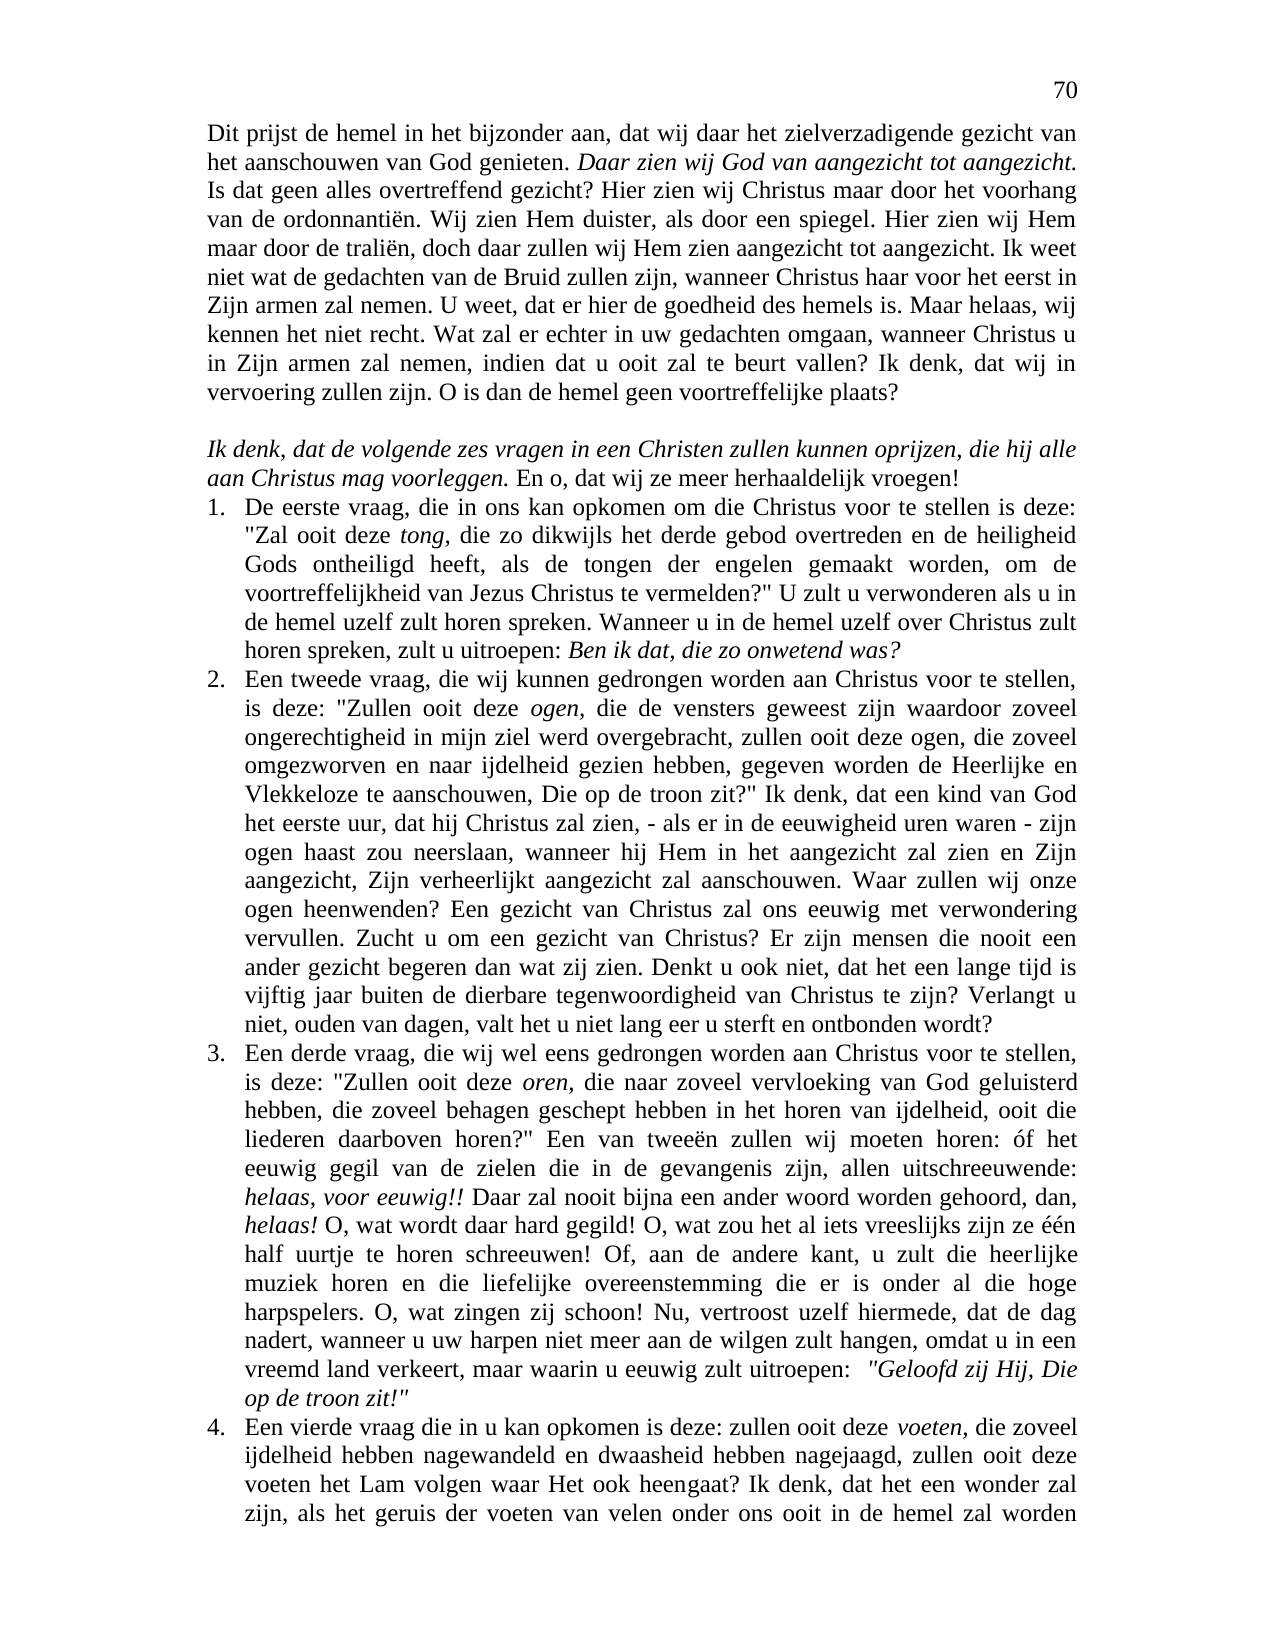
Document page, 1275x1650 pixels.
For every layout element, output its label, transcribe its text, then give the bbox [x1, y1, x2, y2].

text Ik denk, dat de volgende zes vragen in een Christen zullen kunnen oprijzen, die hij alle aan Christus mag voorleggen. En o, dat wij ze meer herhaaldelijk vroegen! [207, 434, 1078, 492]
list Een tweede vraag, die wij kunnen gedrongen worden aan Christus voor te stellen, is deze: "Zullen ooit deze ogen, die de vensters geweest zijn waardoor zoveel ongerechtigheid in mijn ziel werd overgebracht, zullen ooit deze ogen, die zoveel omgezworven en naar ijdelheid gezien hebben, gegeven worden de Heerlijke en Vlekkeloze te aanschouwen, Die op de troon zit?" Ik denk, dat een kind van God het eerste uur, dat hij Christus zal zien, - als er in de eeuwigheid uren waren - zijn ogen haast zou neerslaan, wanneer hij Hem in het aangezicht zal zien en Zijn aangezicht, Zijn verheerlijkt aangezicht zal aanschouwen. Waar zullen wij onze ogen heenwenden? Een gezicht van Christus zal ons eeuwig met verwondering vervullen. Zucht u om een gezicht van Christus? Er zijn mensen die nooit een ander gezicht begeren dan wat zij zien. Denkt u ook niet, dat het een lange tijd is vijftig jaar buiten de dierbare tegenwoordigheid van Christus te zijn? Verlangt u niet, ouden van dagen, valt het u niet lang eer u sterft en ontbonden wordt? [207, 664, 1078, 1038]
text Dit prijst de hemel in het bijzonder aan, dat wij daar het zielverzadigende gezicht van het aanschouwen van God genieten. Daar zien wij God van aangezicht tot aangezicht. Is dat geen alles overtreffend gezicht? Hier zien wij Christus maar door het voorhang van de ordonnantiën. Wij zien Hem duister, als door een spiegel. Hier zien wij Hem maar door de traliën, doch daar zullen wij Hem zien aangezicht tot aangezicht. Ik weet niet wat de gedachten van de Bruid zullen zijn, wanneer Christus haar voor het eerst in Zijn armen zal nemen. U weet, dat er hier de goedheid des hemels is. Maar helaas, wij kennen het niet recht. Wat zal er echter in uw gedachten omgaan, wanneer Christus u in Zijn armen zal nemen, indien dat u ooit zal te beurt vallen? Ik denk, dat wij in vervoering zullen zijn. O is dan de hemel geen voortreffelijke plaats? [207, 118, 1078, 406]
list Een derde vraag, die wij wel eens gedrongen worden aan Christus voor te stellen, is deze: "Zullen ooit deze oren, die naar zoveel vervloeking van God geluisterd hebben, die zoveel behagen geschept hebben in het horen van ijdelheid, ooit die liederen daarboven horen?" Een van tweeën zullen wij moeten horen: óf het eeuwig gegil van de zielen die in de gevangenis zijn, allen uitschreeuwende: helaas, voor eeuwig!! Daar zal nooit bijna een ander woord worden gehoord, dan, helaas! O, wat wordt daar hard gegild! O, wat zou het al iets vreeslijks zijn ze één half uurtje te horen schreeuwen! Of, aan de andere kant, u zult die heerlijke muziek horen en die liefelijke overeenstemming die er is onder al die hoge harpspelers. O, wat zingen zij schoon! Nu, vertroost uzelf hiermede, dat de dag nadert, wanneer u uw harpen niet meer aan de wilgen zult hangen, omdat u in een vreemd land verkeert, maar waarin u eeuwig zult uitroepen: "Geloofd zij Hij, Die op de troon zit!" [207, 1038, 1078, 1412]
list De eerste vraag, die in ons kan opkomen om die Christus voor te stellen is deze: "Zal ooit deze tong, die zo dikwijls het derde gebod overtreden en de heiligheid Gods ontheiligd heeft, als de tongen der engelen gemaakt worden, om de voortreffelijkheid van Jezus Christus te vermelden?" U zult u verwonderen als u in de hemel uzelf zult horen spreken. Wanneer u in de hemel uzelf over Christus zult horen spreken, zult u uitroepen: Ben ik dat, die zo onwetend was? [207, 492, 1078, 664]
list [207, 1412, 1078, 1527]
